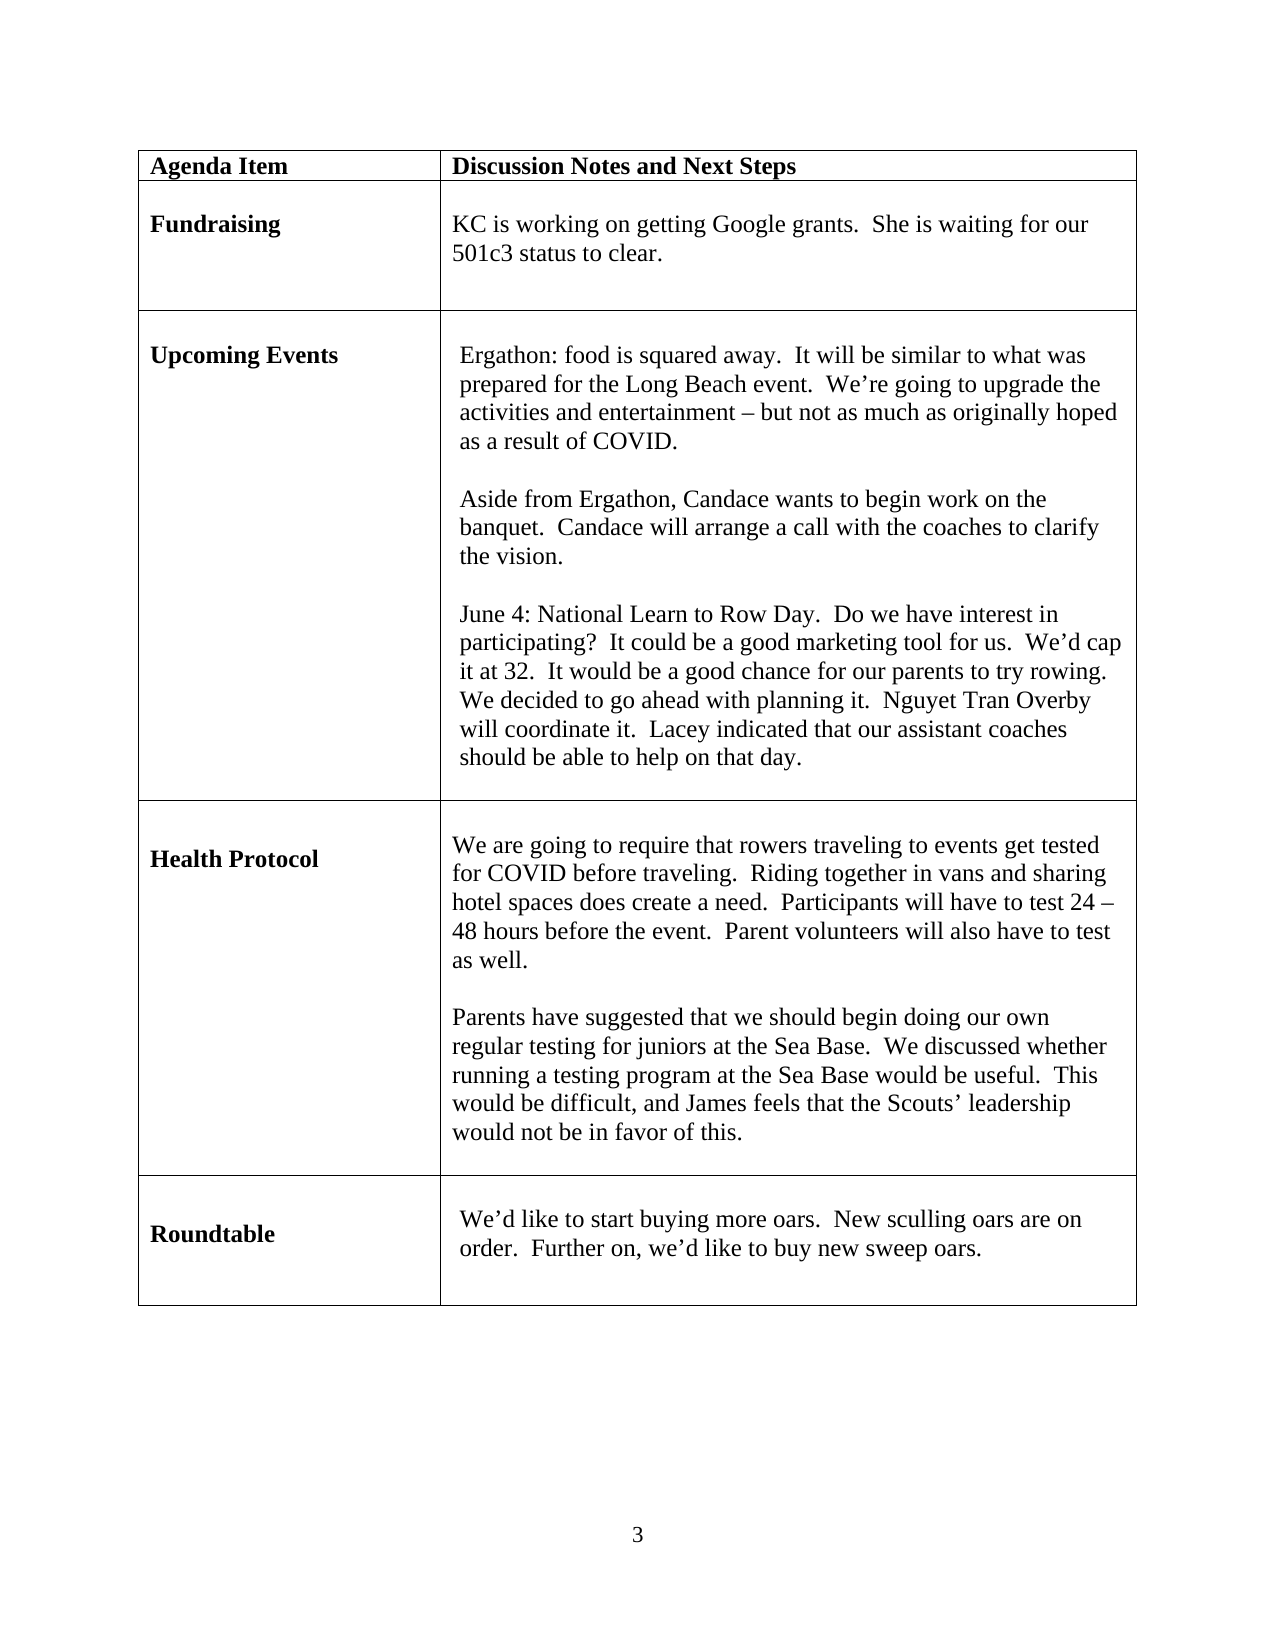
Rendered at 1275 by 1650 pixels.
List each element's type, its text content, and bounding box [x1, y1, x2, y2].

table_header Discussion Notes and Next Steps [441, 151, 1136, 180]
table_cell We’d like to start buying more oars. New sculling oars are on order. Further on, we’d like to buy new sweep oars. [441, 1176, 1136, 1305]
table_cell Roundtable [139, 1176, 440, 1305]
table_cell KC is working on getting Google grants. She is waiting for our 501c3 status to clear. [441, 181, 1136, 310]
table_cell Health Protocol [139, 801, 440, 1175]
table_cell Fundraising [139, 181, 440, 310]
table_header Agenda Item [139, 151, 440, 180]
table_cell Ergathon: food is squared away. It will be similar to what was prepared for the Long Beach event. We’re going to upgrade the activities and entertainment – but not as much as originally hoped as a result of COVID. Aside from Ergathon, Candace wants to begin work on the banquet. Candace will arrange a call with the coaches to clarify the vision. June 4: National Learn to Row Day. Do we have interest in participating? It could be a good marketing tool for us. We’d cap it at 32. It would be a good chance for our parents to try rowing. We decided to go ahead with planning it. Nguyet Tran Overby will coordinate it. Lacey indicated that our assistant coaches should be able to help on that day. [441, 311, 1136, 800]
table_cell Upcoming Events [139, 311, 440, 800]
table_cell We are going to require that rowers traveling to events get tested for COVID before traveling. Riding together in vans and sharing hotel spaces does create a need. Participants will have to test 24 – 48 hours before the event. Parent volunteers will also have to test as well. Parents have suggested that we should begin doing our own regular testing for juniors at the Sea Base. We discussed whether running a testing program at the Sea Base would be useful. This would be difficult, and James feels that the Scouts’ leadership would not be in favor of this. [441, 801, 1136, 1175]
